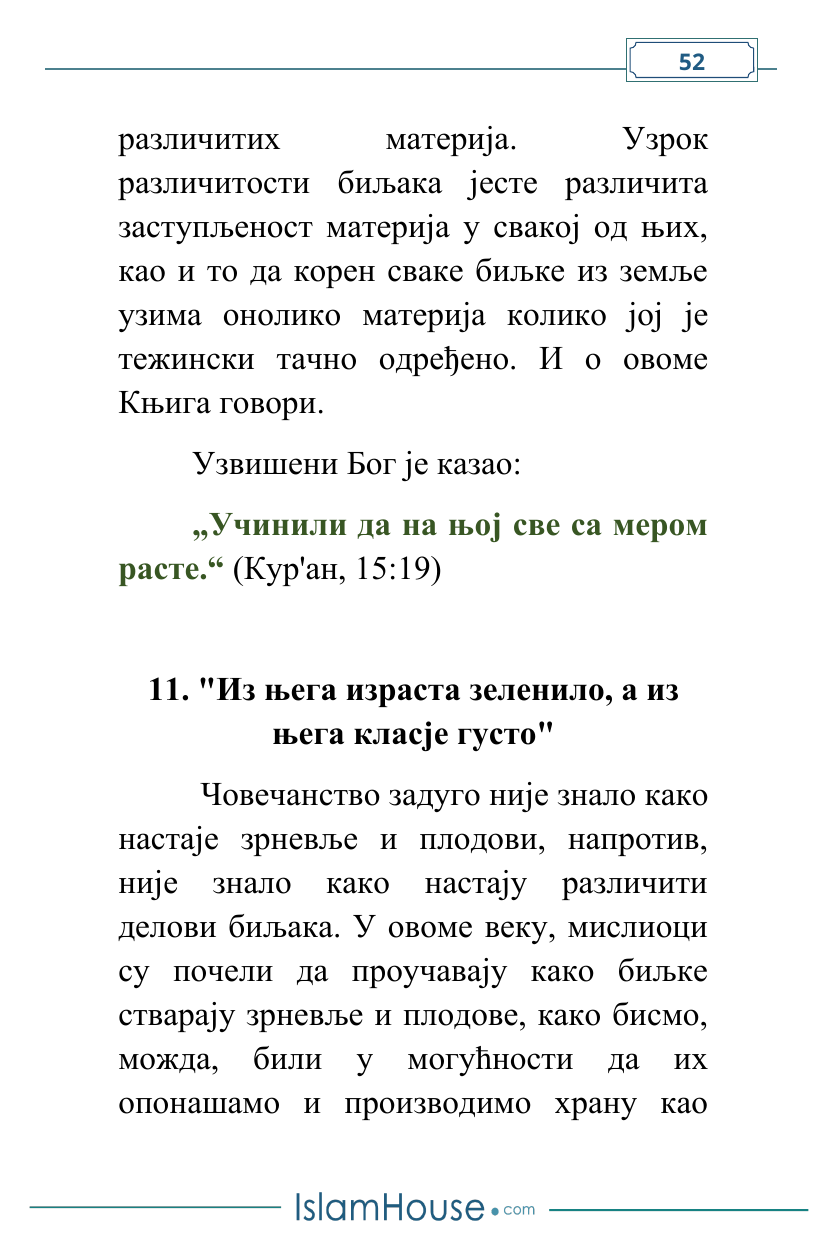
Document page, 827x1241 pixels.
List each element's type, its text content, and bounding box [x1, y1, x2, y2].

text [118, 118, 709, 421]
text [118, 774, 709, 1121]
picture [22, 1186, 282, 1224]
text 11. "Из њега израста зеленило, а из њега класје густо" [118, 669, 709, 752]
text Узвишени Бог је казао: [118, 443, 709, 482]
text „Учинили да на њој све са мером расте.“ (Кур'ан, 15:19) [118, 504, 709, 586]
picture [288, 1187, 809, 1228]
